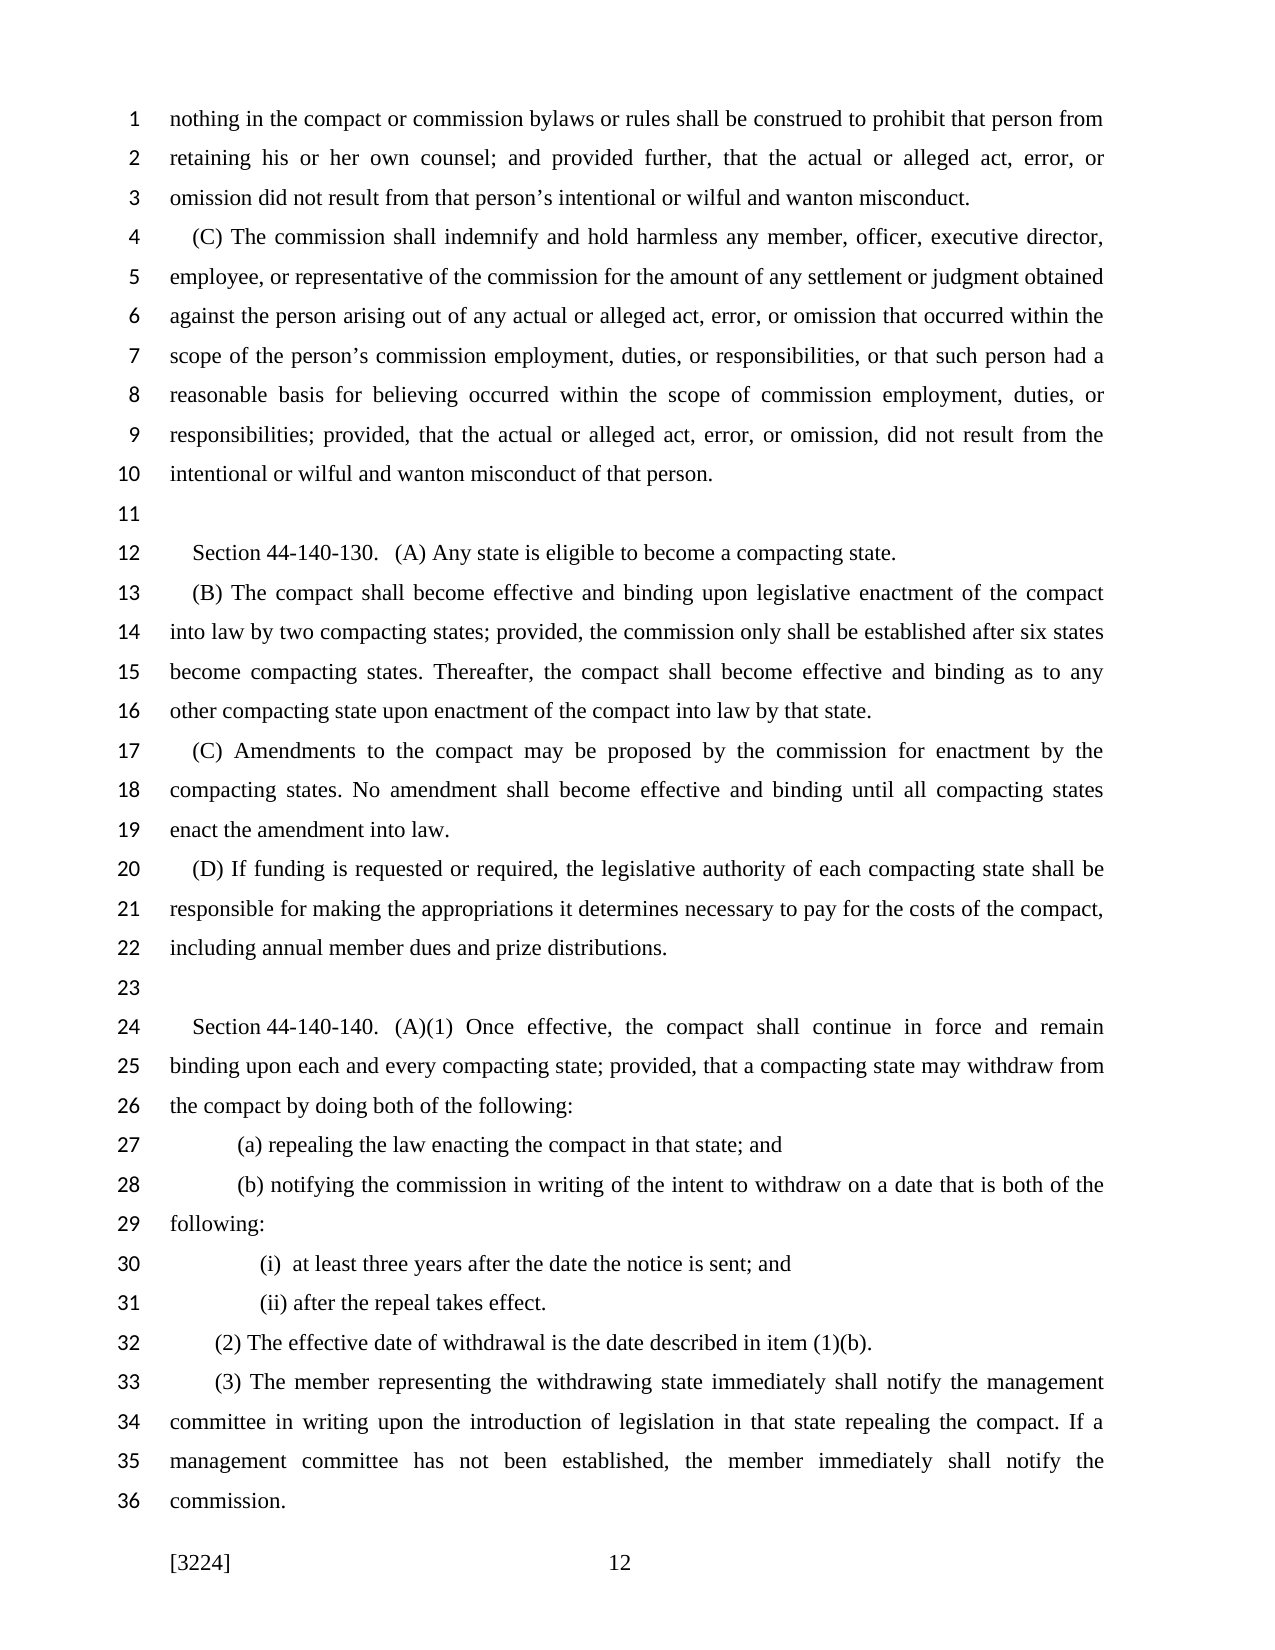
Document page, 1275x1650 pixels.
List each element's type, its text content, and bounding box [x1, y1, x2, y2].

text (b) notifying the commission in writing of the intent to withdraw on a date that is both of the following: [169, 1171, 1106, 1237]
text (B) The compact shall become effective and binding upon legislative enactment of the compact into law by two compacting states; provided, the commission only shall be established after six states become compacting states. Thereafter, the compact shall become effective and binding as to any other compacting state upon enactment of the compact into law by that state. [169, 579, 1106, 723]
text (3) The member representing the withdrawing state immediately shall notify the management committee in writing upon the introduction of legislation in that state repealing the compact. If a management committee has not been established, the member immediately shall notify the commission. [169, 1368, 1106, 1513]
text Section 44-140-140. (A)(1) Once effective, the compact shall continue in force and remain binding upon each and every compacting state; provided, that a compacting state may withdraw from the compact by doing both of the following: [169, 1013, 1106, 1118]
text (D) If funding is requested or required, the legislative authority of each compacting state shall be responsible for making the appropriations it determines necessary to pay for the costs of the compact, including annual member dues and prize distributions. [169, 855, 1106, 960]
text (C) Amendments to the compact may be proposed by the commission for enactment by the compacting states. No amendment shall become effective and binding until all compacting states enact the amendment into law. [169, 737, 1106, 842]
text Section 44-140-130. (A) Any state is eligible to become a compacting state. [169, 539, 1106, 566]
text (a) repealing the law enacting the compact in that state; and [169, 1131, 1106, 1158]
text (C) The commission shall indemnify and hold harmless any member, officer, executive director, employee, or representative of the commission for the amount of any settlement or judgment obtained against the person arising out of any actual or alleged act, error, or omission that occurred within the scope of the person’s commission employment, duties, or responsibilities, or that such person had a reasonable basis for believing occurred within the scope of commission employment, duties, or responsibilities; provided, that the actual or alleged act, error, or omission, did not result from the intentional or wilful and wanton misconduct of that person. [169, 223, 1106, 487]
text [169, 105, 1106, 210]
text (i) at least three years after the date the notice is sent; and [169, 1250, 1106, 1276]
text (ii) after the repeal takes effect. [169, 1289, 1106, 1316]
text (2) The effective date of withdrawal is the date described in item (1)(b). [169, 1329, 1106, 1355]
